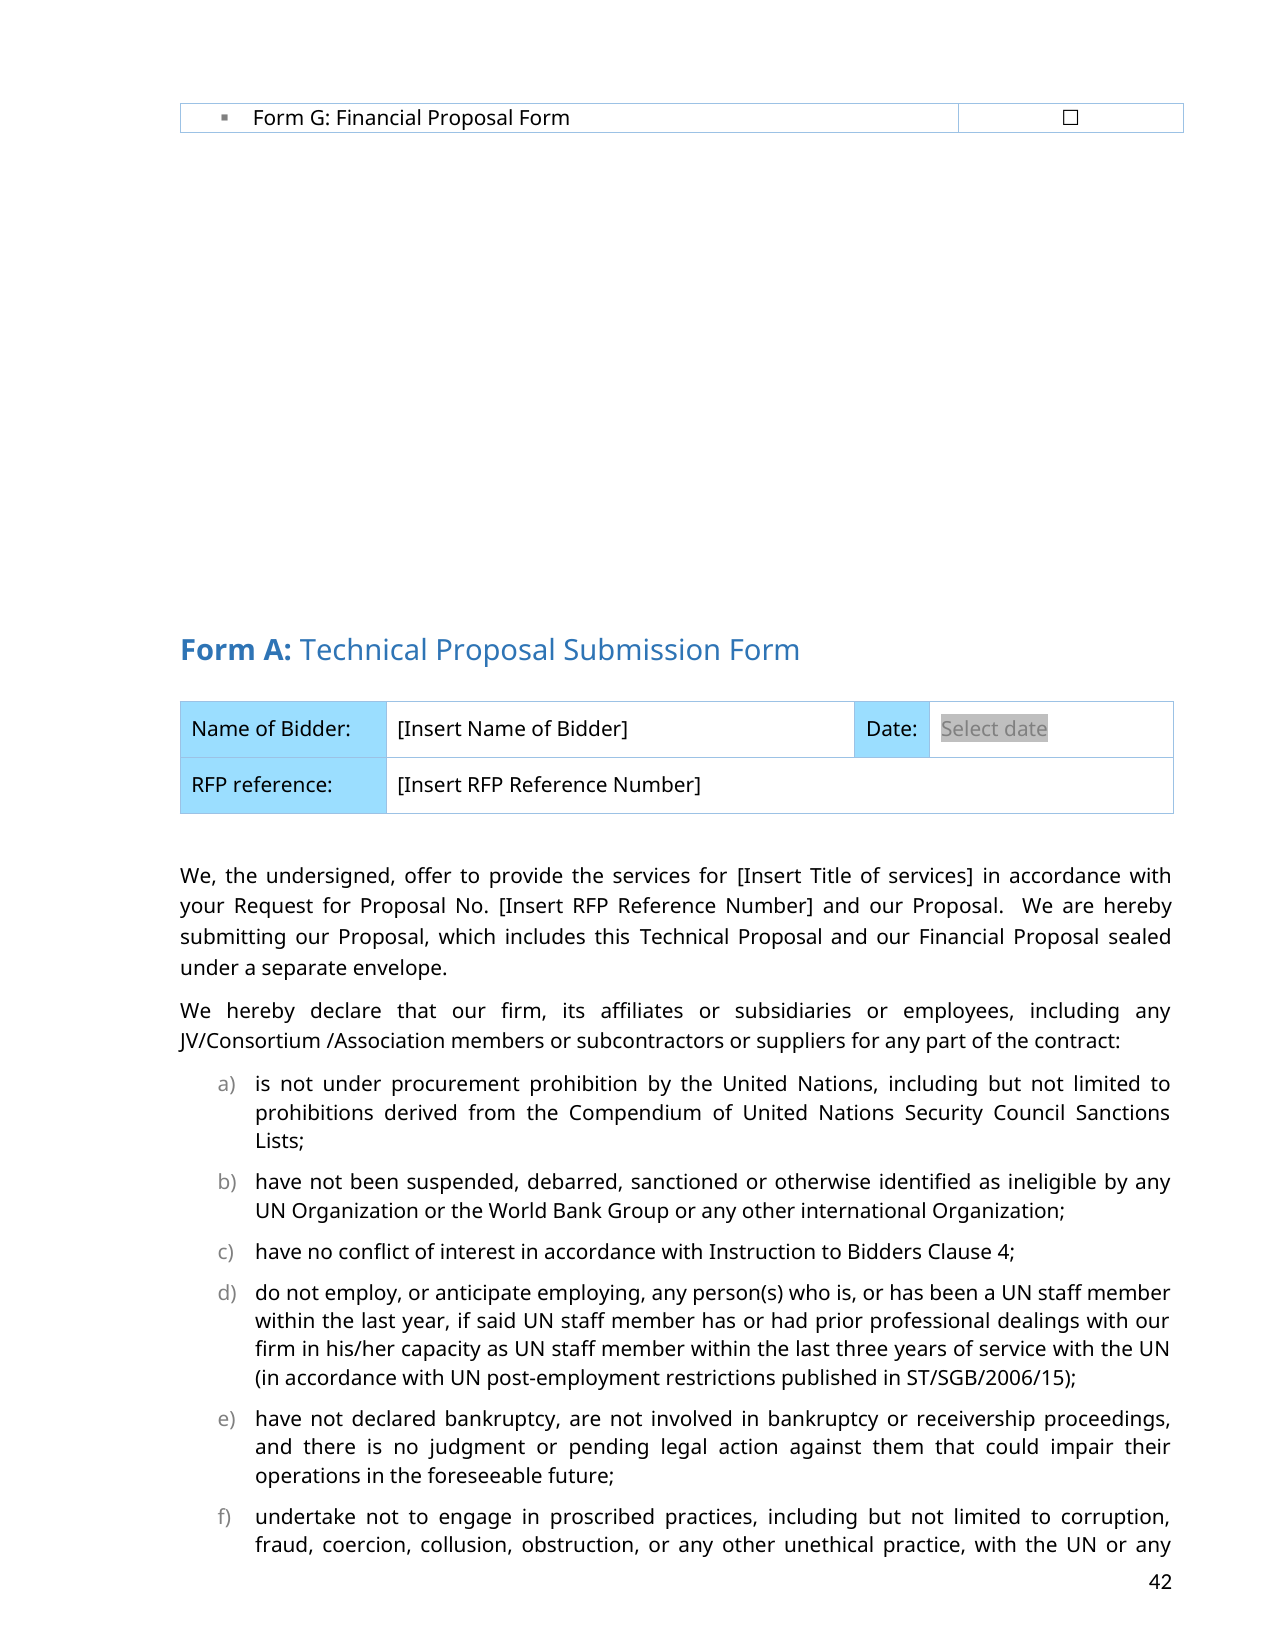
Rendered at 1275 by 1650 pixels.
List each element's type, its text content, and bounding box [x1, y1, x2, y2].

table_header [930, 702, 1173, 757]
table_header [Insert Name of Bidder] [387, 702, 854, 757]
subtitle Form A: Technical Proposal Submission Form [180, 630, 1172, 669]
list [217, 1502, 1172, 1559]
table_cell [959, 104, 1183, 132]
list do not employ, or anticipate employing, any person(s) who is, or has been a UN staff member within the last year, if said UN staff member has or had prior professional dealings with our firm in his/her capacity as UN staff member within the last three years of service with the UN (in accordance with UN post-employment restrictions published in ST/SGB/2006/15); [217, 1278, 1172, 1391]
text We hereby declare that our firm, its affiliates or subsidiaries or employees, including any JV/Consortium /Association members or subcontractors or suppliers for any part of the contract: [180, 996, 1172, 1055]
table_header Date: [855, 702, 929, 757]
text We, the undersigned, offer to provide the services for [Insert Title of services] in accordance with your Request for Proposal No. [Insert RFP Reference Number] and our Proposal. We are hereby submitting our Proposal, which includes this Technical Proposal and our Financial Proposal sealed under a separate envelope. [180, 861, 1172, 981]
list have no conflict of interest in accordance with Instruction to Bidders Clause 4; [217, 1237, 1172, 1265]
table_cell Form G: Financial Proposal Form [181, 104, 958, 132]
table_header Name of Bidder: [181, 702, 386, 757]
list have not declared bankruptcy, are not involved in bankruptcy or receivership proceedings, and there is no judgment or pending legal action against them that could impair their operations in the foreseeable future; [217, 1404, 1172, 1489]
table_cell [Insert RFP Reference Number] [387, 758, 1173, 813]
table_cell RFP reference: [181, 758, 386, 813]
list have not been suspended, debarred, sanctioned or otherwise identified as ineligible by any UN Organization or the World Bank Group or any other international Organization; [217, 1167, 1172, 1224]
list is not under procurement prohibition by the United Nations, including but not limited to prohibitions derived from the Compendium of United Nations Security Council Sanctions Lists; [217, 1069, 1172, 1155]
